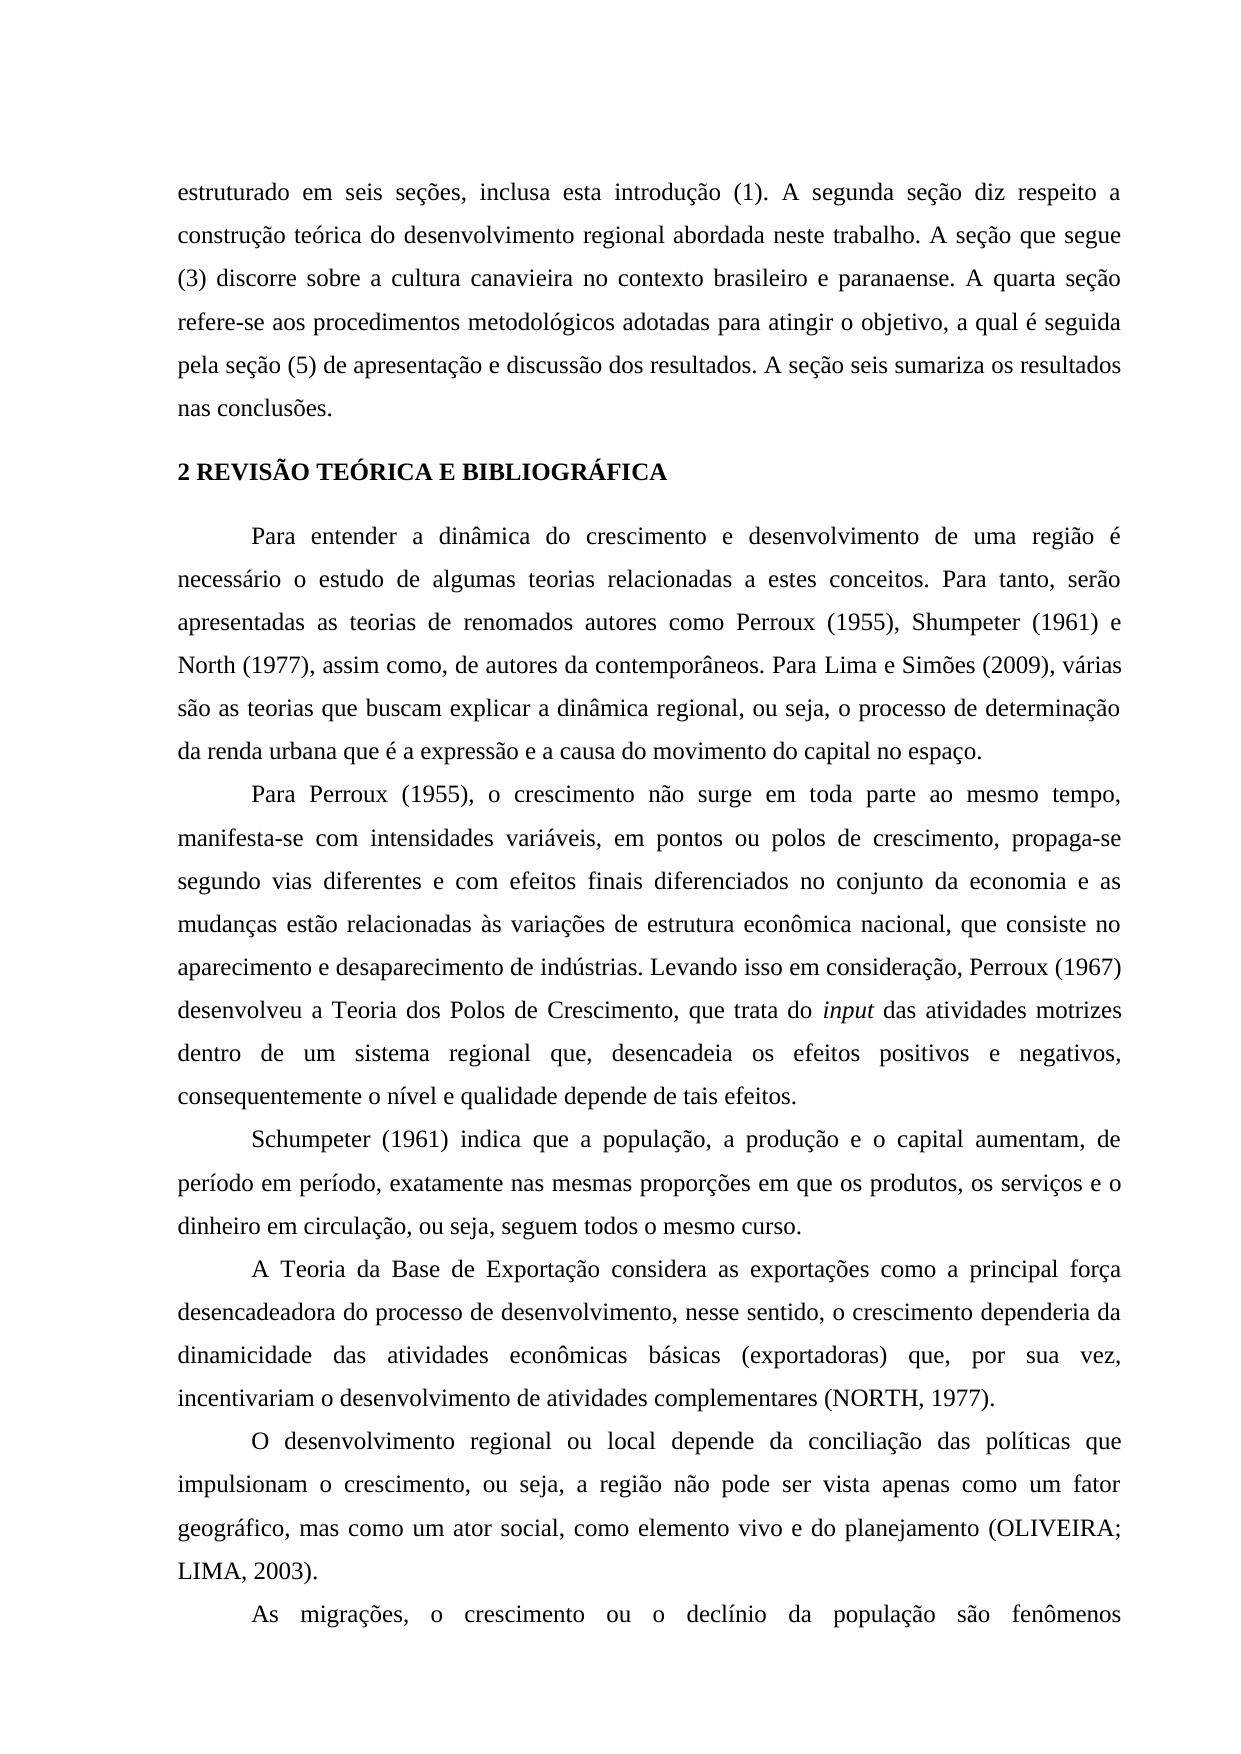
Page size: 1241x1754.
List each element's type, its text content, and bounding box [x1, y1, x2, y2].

text Para entender a dinâmica do crescimento e desenvolvimento de uma região é necessário o estudo de algumas teorias relacionadas a estes conceitos. Para tanto, serão apresentadas as teorias de renomados autores como Perroux (1955), Shumpeter (1961) e North (1977), assim como, de autores da contemporâneos. Para Lima e Simões (2009), várias são as teorias que buscam explicar a dinâmica regional, ou seja, o processo de determinação da renda urbana que é a expressão e a causa do movimento do capital no espaço. [177, 521, 1122, 765]
list Schumpeter (1961) indica que a população, a produção e o capital aumentam, de período em período, exatamente nas mesmas proporções em que os produtos, os serviços e o dinheiro em circulação, ou seja, seguem todos o mesmo curso. [177, 1124, 1122, 1239]
list 2 REVISÃO TEÓRICA E BIBLIOGRÁFICA [177, 457, 1122, 486]
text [177, 1599, 1122, 1628]
text A Teoria da Base de Exportação considera as exportações como a principal força desencadeadora do processo de desenvolvimento, nesse sentido, o crescimento dependeria da dinamicidade das atividades econômicas básicas (exportadoras) que, por sua vez, incentivariam o desenvolvimento de atividades complementares (NORTH, 1977). [177, 1254, 1122, 1412]
text Para Perroux (1955), o crescimento não surge em toda parte ao mesmo tempo, manifesta-se com intensidades variáveis, em pontos ou polos de crescimento, propaga-se segundo vias diferentes e com efeitos finais diferenciados no conjunto da economia e as mudanças estão relacionadas às variações de estrutura econômica nacional, que consiste no aparecimento e desaparecimento de indústrias. Levando isso em consideração, Perroux (1967) desenvolveu a Teoria dos Polos de Crescimento, que trata do input das atividades motrizes dentro de um sistema regional que, desencadeia os efeitos positivos e negativos, consequentemente o nível e qualidade depende de tais efeitos. [177, 779, 1122, 1110]
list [177, 177, 1122, 422]
text O desenvolvimento regional ou local depende da conciliação das políticas que impulsionam o crescimento, ou seja, a região não pode ser vista apenas como um fator geográfico, mas como um ator social, como elemento vivo e do planejamento (OLIVEIRA; LIMA, 2003). [177, 1426, 1122, 1584]
